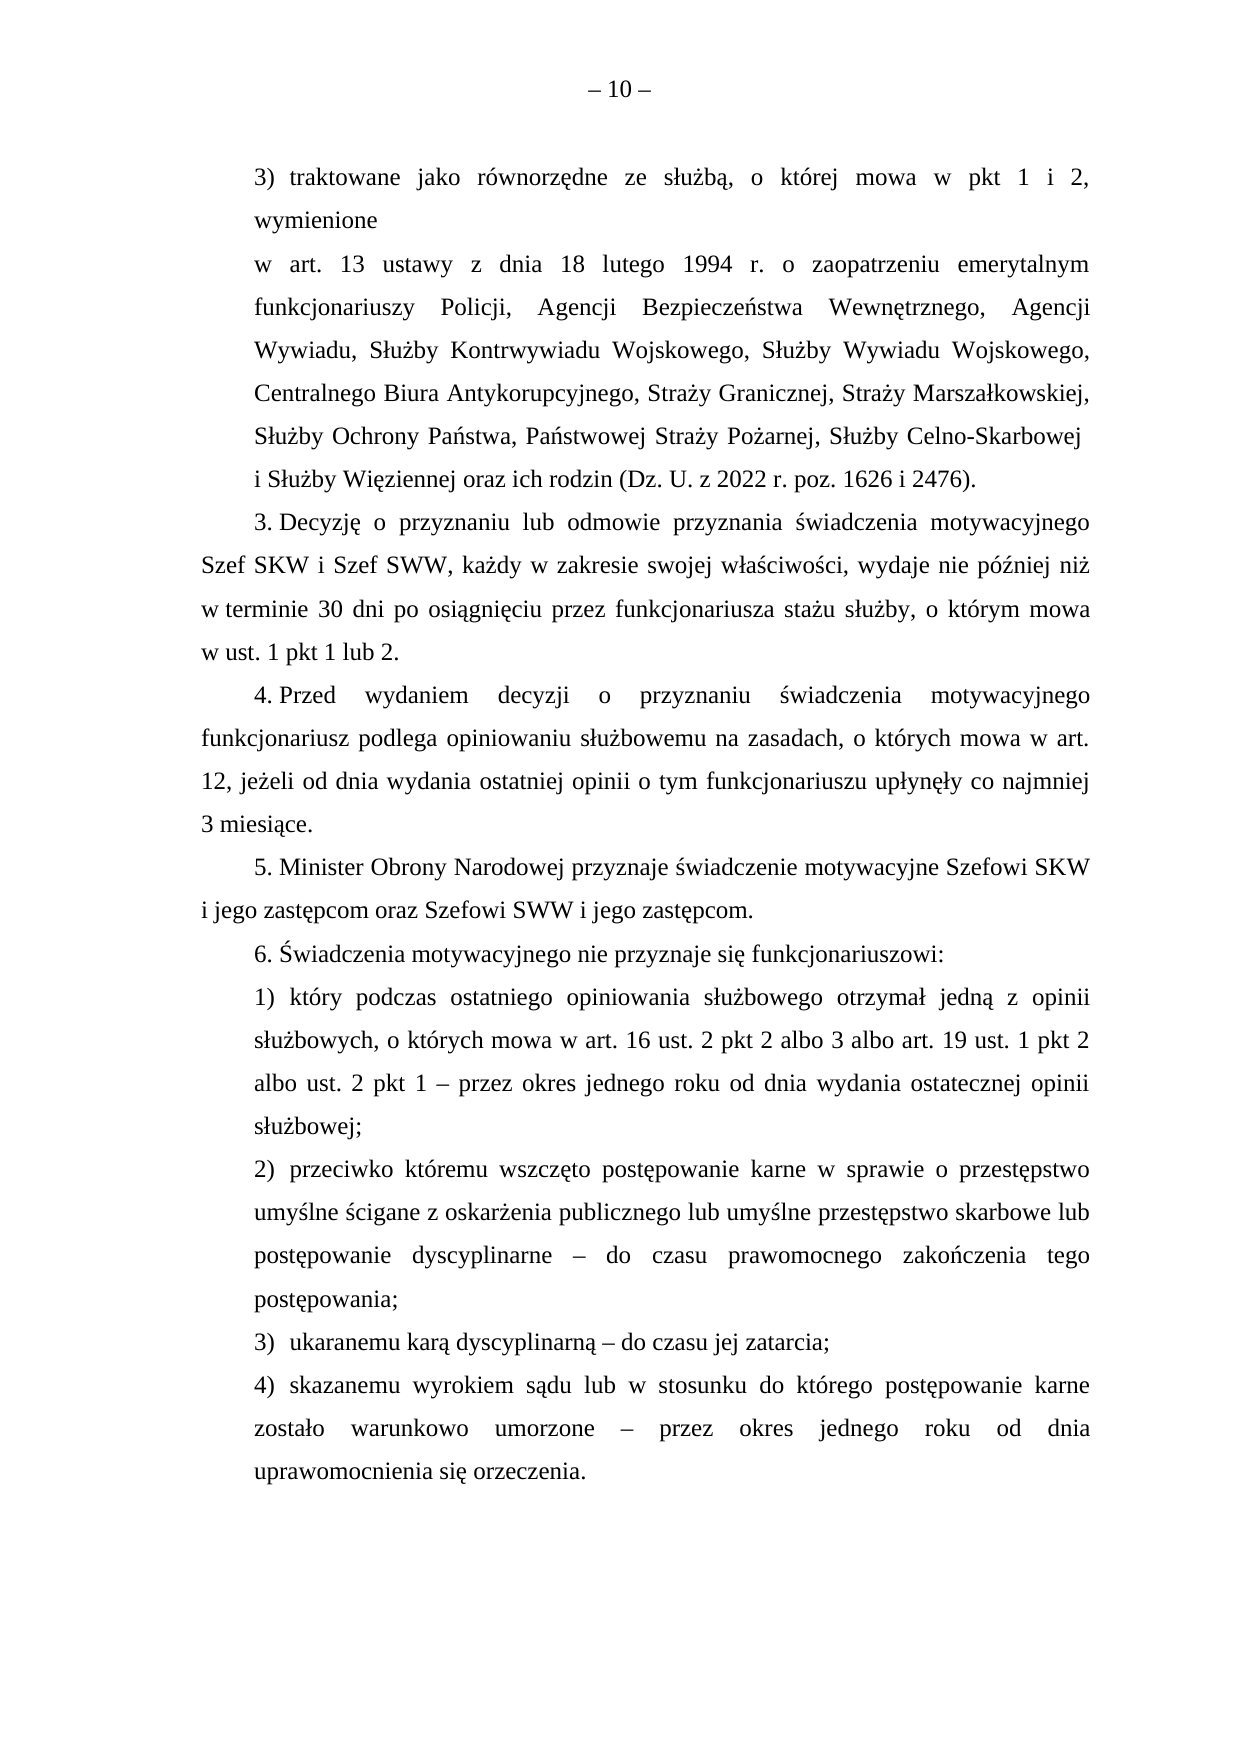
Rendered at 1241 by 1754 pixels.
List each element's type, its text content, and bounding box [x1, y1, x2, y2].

text 6. Świadczenia motywacyjnego nie przyznaje się funkcjonariuszowi: [201, 939, 1091, 967]
text 3. Decyzję o przyznaniu lub odmowie przyznania świadczenia motywacyjnego Szef SKW i Szef SWW, każdy w zakresie swojej właściwości, wydaje nie później niż w terminie 30 dni po osiągnięciu przez funkcjonariusza stażu służby, o którym mowa w ust. 1 pkt 1 lub 2. [201, 507, 1091, 666]
text 5. Minister Obrony Narodowej przyznaje świadczenie motywacyjne Szefowi SKW i jego zastępcom oraz Szefowi SWW i jego zastępcom. [201, 852, 1091, 924]
text 4. Przed wydaniem decyzji o przyznaniu świadczenia motywacyjnego funkcjonariusz podlega opiniowaniu służbowemu na zasadach, o których mowa w art. 12, jeżeli od dnia wydania ostatniej opinii o tym funkcjonariuszu upłynęły co najmniej 3 miesiące. [201, 680, 1091, 838]
text 2) przeciwko któremu wszczęto postępowanie karne w sprawie o przestępstwo umyślne ścigane z oskarżenia publicznego lub umyślne przestępstwo skarbowe lub postępowanie dyscyplinarne – do czasu prawomocnego zakończenia tego postępowania; [254, 1154, 1091, 1312]
text 4) skazanemu wyrokiem sądu lub w stosunku do którego postępowanie karne zostało warunkowo umorzone – przez okres jednego roku od dnia uprawomocnienia się orzeczenia. [254, 1370, 1091, 1485]
text 3) traktowane jako równorzędne ze służbą, o której mowa w pkt 1 i 2, wymienione w art. 13 ustawy z dnia 18 lutego 1994 r. o zaopatrzeniu emerytalnym funkcjonariuszy Policji, Agencji Bezpieczeństwa Wewnętrznego, Agencji Wywiadu, Służby Kontrwywiadu Wojskowego, Służby Wywiadu Wojskowego, Centralnego Biura Antykorupcyjnego, Straży Granicznej, Straży Marszałkowskiej, Służby Ochrony Państwa, Państwowej Straży Pożarnej, Służby Celno-Skarbowej i Służby Więziennej oraz ich rodzin (Dz. U. z 2022 r. poz. 1626 i 2476). [254, 162, 1091, 493]
text 3) ukaranemu karą dyscyplinarną – do czasu jej zatarcia; [254, 1327, 1091, 1356]
text 1) który podczas ostatniego opiniowania służbowego otrzymał jedną z opinii służbowych, o których mowa w art. 16 ust. 2 pkt 2 albo 3 albo art. 19 ust. 1 pkt 2 albo ust. 2 pkt 1 – przez okres jednego roku od dnia wydania ostatecznej opinii służbowej; [254, 982, 1091, 1140]
